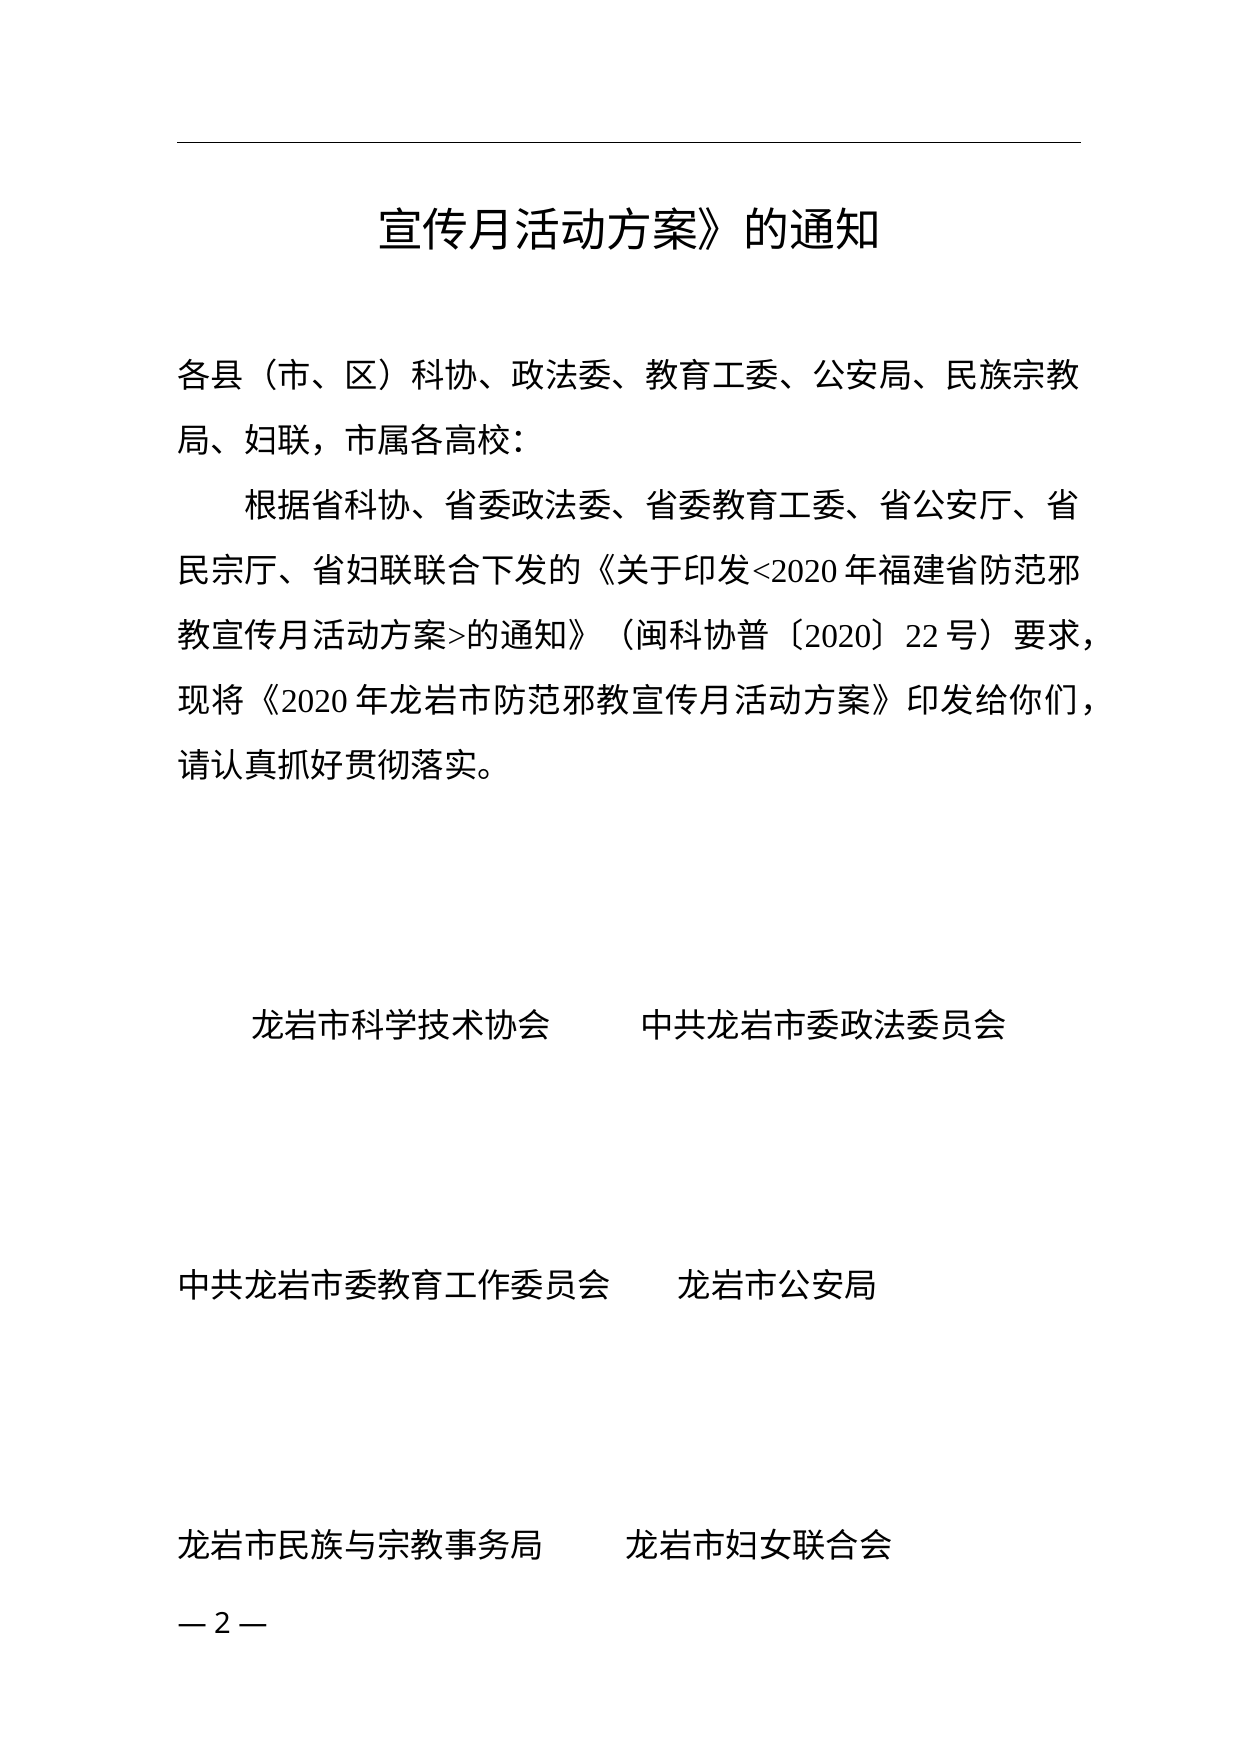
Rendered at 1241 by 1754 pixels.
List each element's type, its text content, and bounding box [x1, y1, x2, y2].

text 龙岩市民族与宗教事务局 龙岩市妇女联合会 [177, 1511, 1081, 1576]
text 各县（市、区）科协、政法委、教育工委、公安局、民族宗教局、妇联，市属各高校： [177, 341, 1081, 471]
text 中共龙岩市委教育工作委员会 龙岩市公安局 [177, 1251, 1081, 1316]
text 龙岩市科学技术协会 中共龙岩市委政法委员会 [177, 991, 1081, 1056]
text 根据省科协、省委政法委、省委教育工委、省公安厅、省民宗厅、省妇联联合下发的《关于印发<2020年福建省防范邪教宣传月活动方案>的通知》（闽科协普〔2020〕22号）要求，现将《2020年龙岩市防范邪教宣传月活动方案》印发给你们，请认真抓好贯彻落实。 [177, 471, 1081, 796]
text 宣传月活动方案》的通知 [177, 178, 1081, 276]
